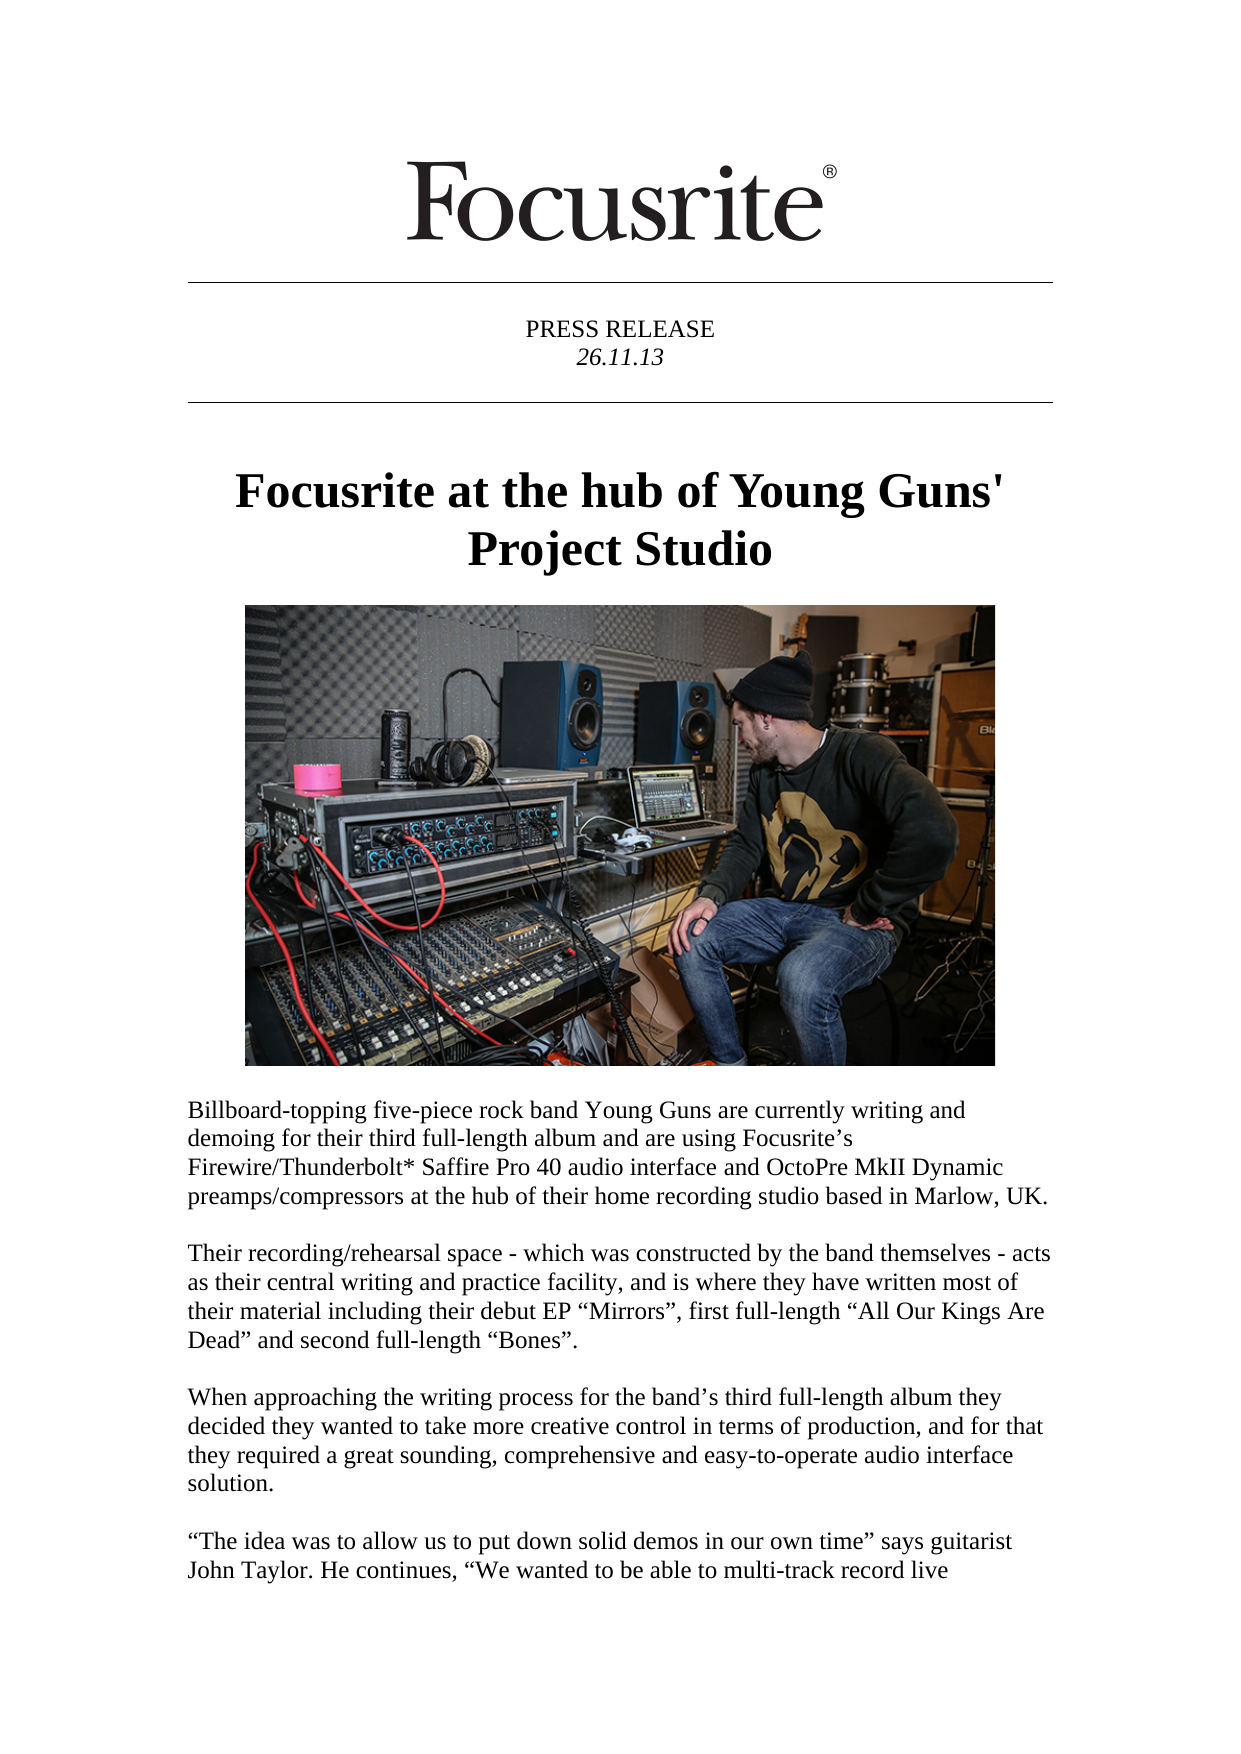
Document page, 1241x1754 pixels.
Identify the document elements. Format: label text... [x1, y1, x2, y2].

text Their recording/rehearsal space - which was constructed by the band themselves - acts as their central writing and practice facility, and is where they have written most of their material including their debut EP “Mirrors”, first full-length “All Our Kings Are Dead” and second full-length “Bones”. [187, 1238, 1053, 1353]
text 26.11.13 [187, 342, 1053, 371]
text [187, 1526, 1053, 1583]
text Billboard-topping five-piece rock band Young Guns are currently writing and demoing for their third full-length album and are using Focusrite’s Firewire/Thunderbolt* Saffire Pro 40 audio interface and OctoPre MkII Dynamic preamps/compressors at the hub of their home recording studio based in Marlow, UK. [187, 1095, 1053, 1210]
picture [245, 605, 995, 1066]
text PRESS RELEASE [187, 314, 1053, 342]
text When approaching the writing process for the band’s third full-length album they decided they wanted to take more creative control in terms of production, and for that they required a great sounding, comprehensive and easy-to-operate audio interface solution. [187, 1382, 1053, 1497]
picture [395, 150, 845, 253]
subtitle Focusrite at the hub of Young Guns' Project Studio [187, 461, 1053, 576]
